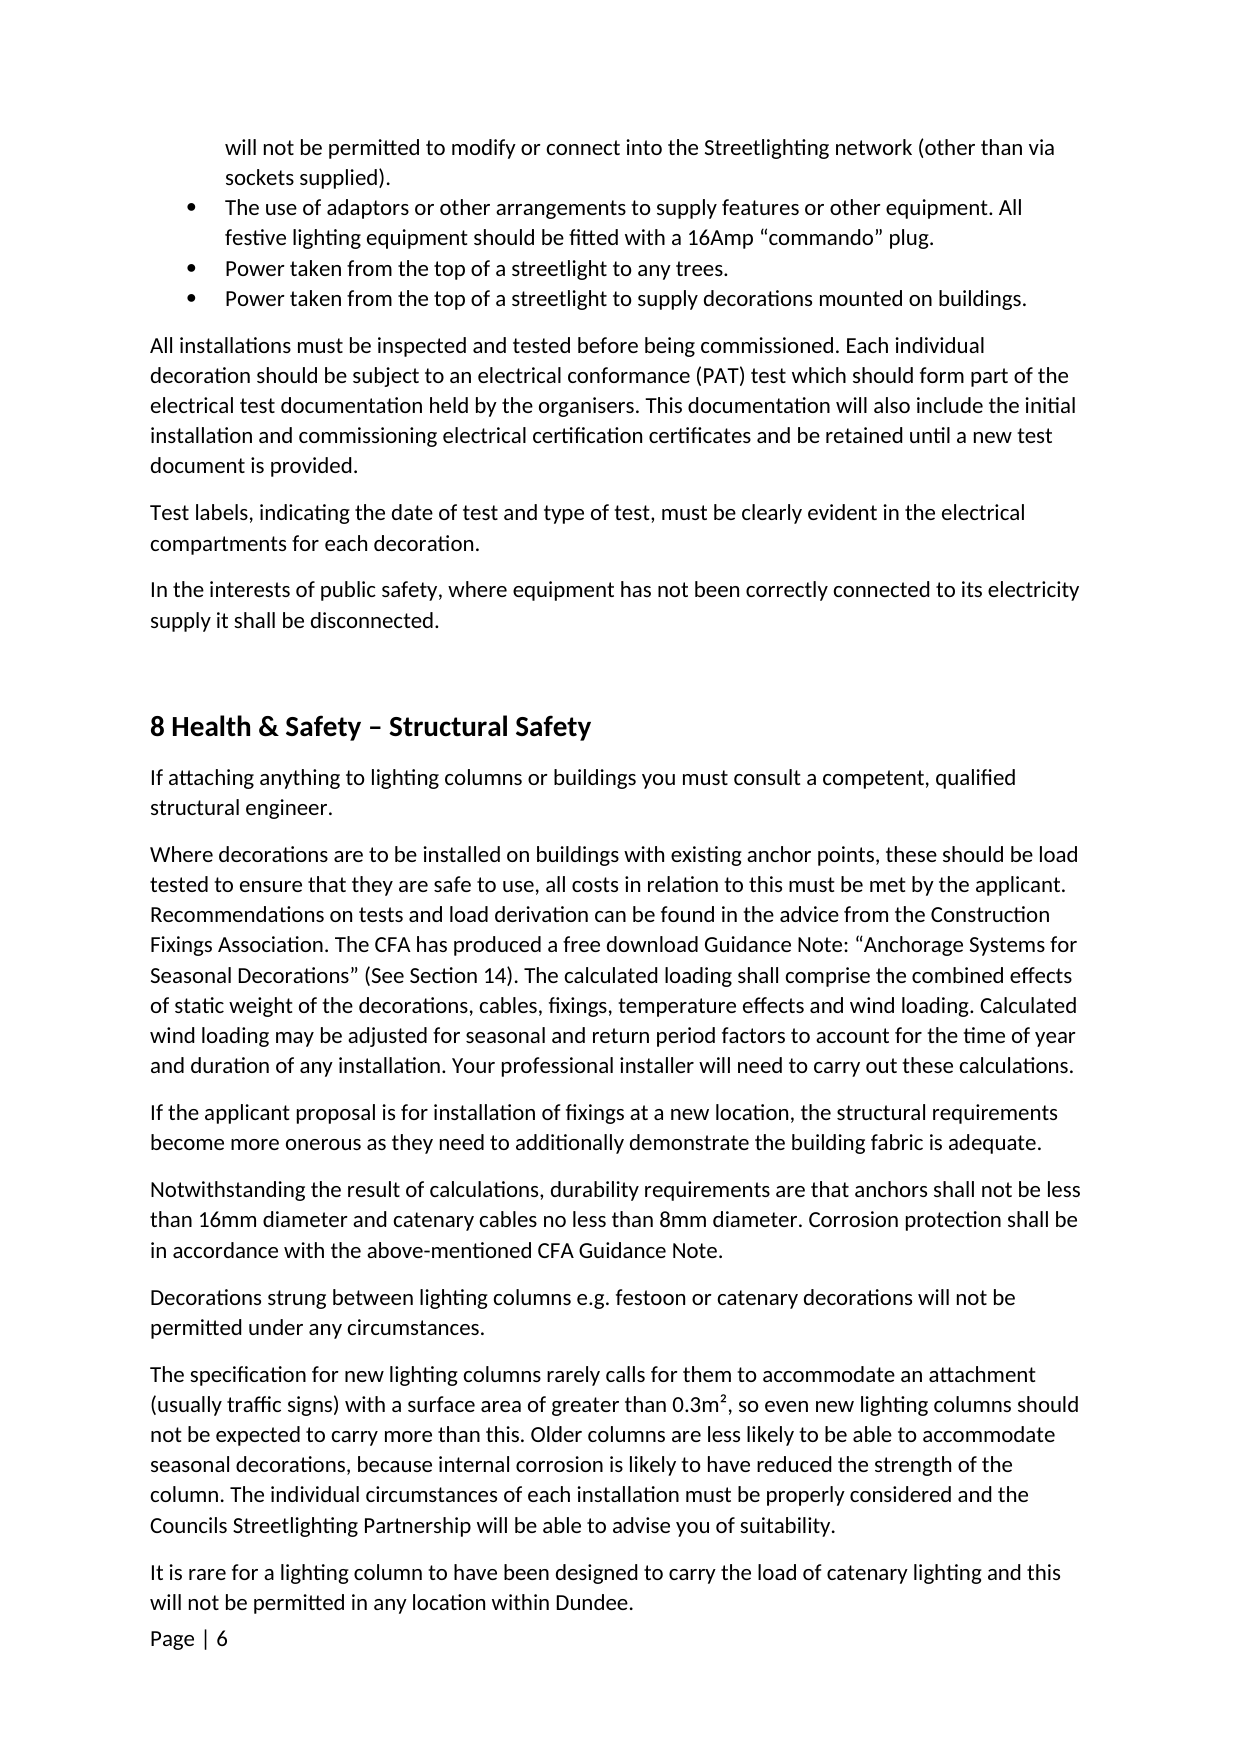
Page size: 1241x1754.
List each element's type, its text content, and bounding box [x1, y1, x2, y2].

text Notwithstanding the result of calculations, durability requirements are that anchors shall not be less than 16mm diameter and catenary cables no less than 8mm diameter. Corrosion protection shall be in accordance with the above-mentioned CFA Guidance Note. [150, 1175, 1090, 1264]
text All installations must be inspected and tested before being commissioned. Each individual decoration should be subject to an electrical conformance (PAT) test which should form part of the electrical test documentation held by the organisers. This documentation will also include the initial installation and commissioning electrical certification certificates and be retained until a new test document is provided. [150, 331, 1090, 480]
text If attaching anything to lighting columns or buildings you must consult a competent, qualified structural engineer. [150, 763, 1090, 821]
text Decorations strung between lighting columns e.g. festoon or catenary decorations will not be permitted under any circumstances. [150, 1283, 1090, 1341]
text Where decorations are to be installed on buildings with existing anchor points, these should be load tested to ensure that they are safe to use, all costs in relation to this must be met by the applicant. Recommendations on tests and load derivation can be found in the advice from the Construction Fixings Association. The CFA has produced a free download Guidance Note: “Anchorage Systems for Seasonal Decorations” (See Section 14). The calculated loading shall comprise the combined effects of static weight of the decorations, cables, fixings, temperature effects and wind loading. Calculated wind loading may be adjusted for seasonal and return period factors to account for the time of year and duration of any installation. Your professional installer will need to carry out these calculations. [150, 840, 1090, 1079]
list Power taken from the top of a streetlight to supply decorations mounted on buildings. [187, 284, 1090, 312]
text 8 Health & Safety – Structural Safety [150, 708, 1090, 743]
list The use of adaptors or other arrangements to supply features or other equipment. All festive lighting equipment should be fitted with a 16Amp “commando” plug. [187, 193, 1090, 252]
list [187, 133, 1090, 191]
text The specification for new lighting columns rarely calls for them to accommodate an attachment (usually traffic signs) with a surface area of greater than 0.3m², so even new lighting columns should not be expected to carry more than this. Older columns are less likely to be able to accommodate seasonal decorations, because internal corrosion is likely to have reduced the strength of the column. The individual circumstances of each installation must be properly considered and the Councils Streetlighting Partnership will be able to advise you of suitability. [150, 1360, 1090, 1539]
text In the interests of public safety, where equipment has not been correctly connected to its electricity supply it shall be disconnected. [150, 576, 1090, 634]
text If the applicant proposal is for installation of fixings at a new location, the structural requirements become more onerous as they need to additionally demonstrate the building fabric is adequate. [150, 1098, 1090, 1157]
list Power taken from the top of a streetlight to any trees. [187, 254, 1090, 282]
text It is rare for a lighting column to have been designed to carry the load of catenary lighting and this will not be permitted in any location within Dundee. [150, 1558, 1090, 1616]
text Test labels, indicating the date of test and type of test, must be clearly evident in the electrical compartments for each decoration. [150, 498, 1090, 557]
